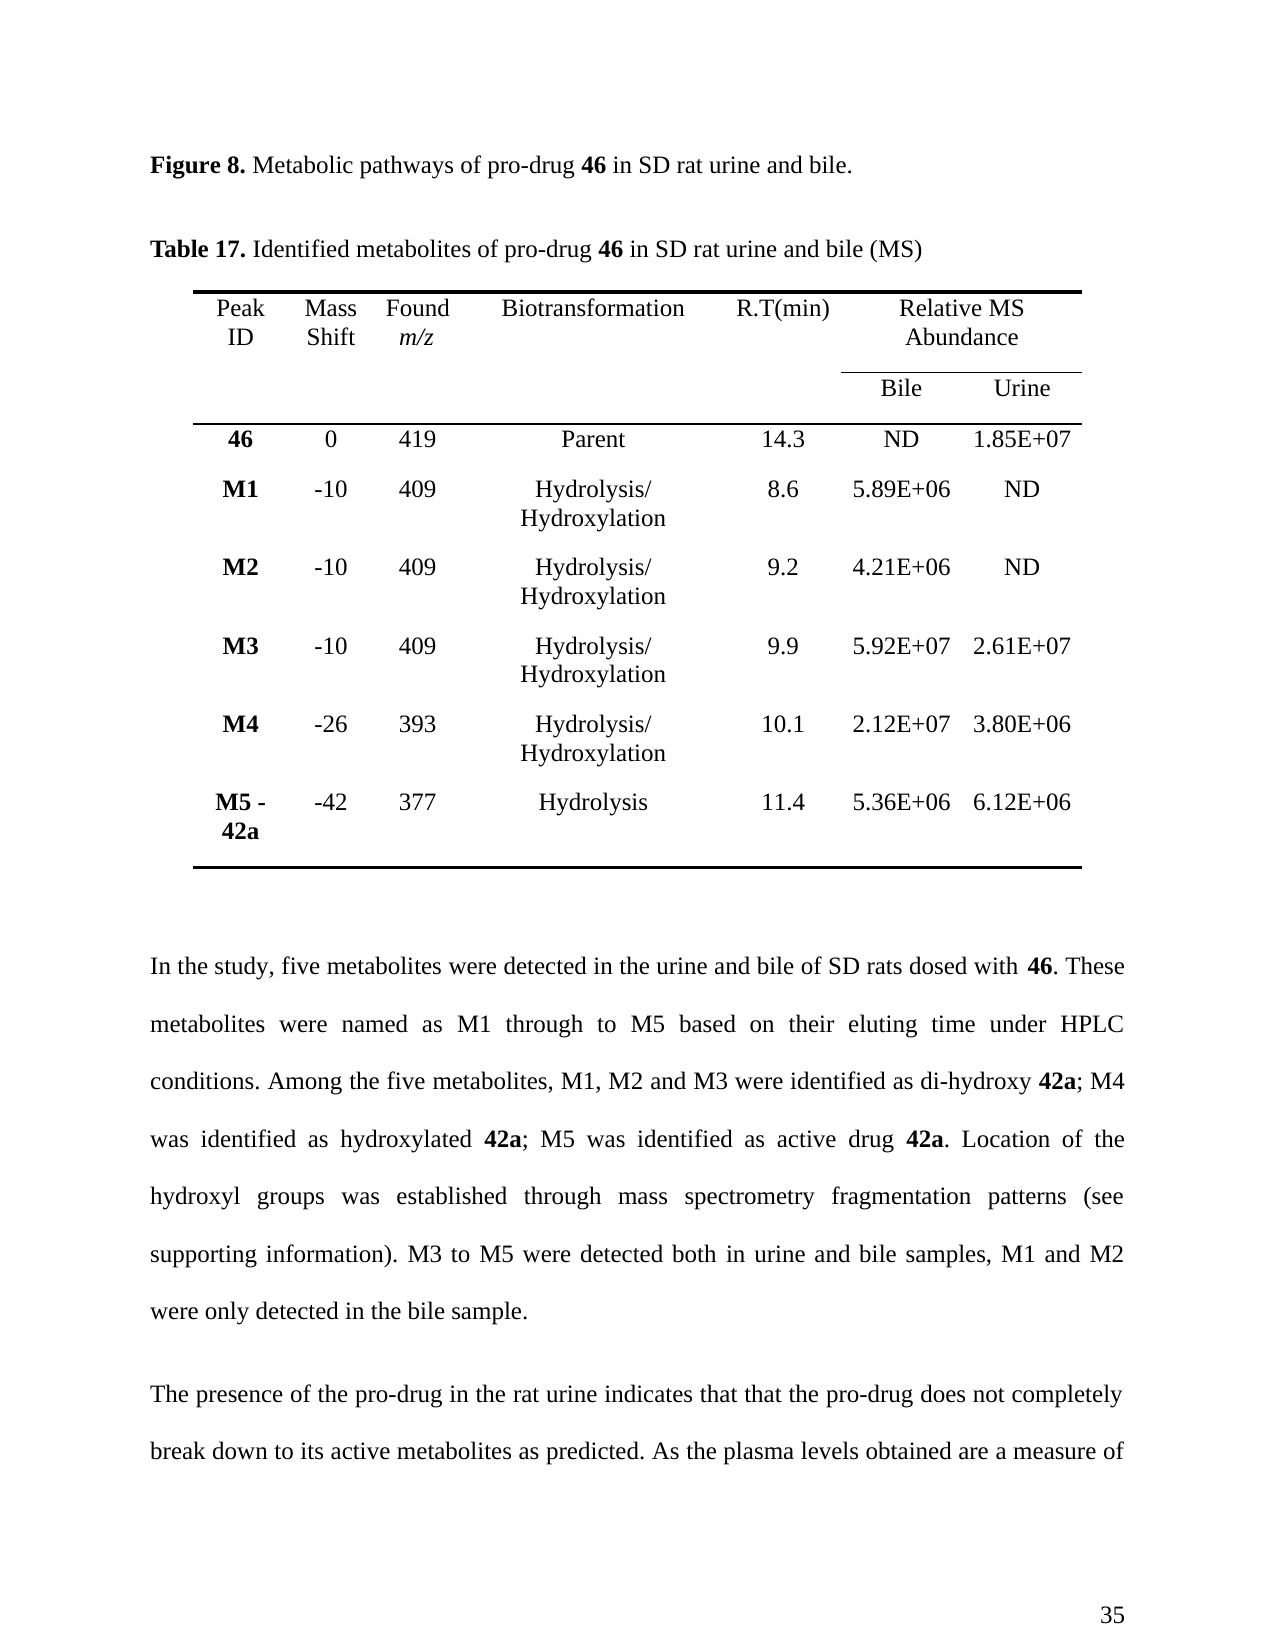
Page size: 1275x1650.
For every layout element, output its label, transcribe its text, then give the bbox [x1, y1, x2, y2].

table_header Found m/z [374, 294, 461, 423]
table_cell 14.3 [725, 425, 841, 474]
table_header Biotransformation [461, 294, 725, 423]
table_cell 377 [374, 788, 461, 866]
table_cell Bile [841, 373, 962, 423]
table_cell 5.89E+06 [841, 474, 962, 552]
table_cell -10 [288, 474, 373, 552]
table_cell 11.4 [725, 788, 841, 866]
table_header Relative MS Abundance [841, 294, 1082, 372]
table_cell 9.9 [725, 631, 841, 709]
table_cell 5.36E+06 [841, 788, 962, 866]
table_cell 1.85E+07 [962, 425, 1082, 474]
table_cell 409 [374, 631, 461, 709]
table_cell 6.12E+06 [962, 788, 1082, 866]
table_cell Parent [461, 425, 725, 474]
table_cell 9.2 [725, 553, 841, 631]
text In the study, five metabolites were detected in the urine and bile of SD rats dosed with 46. These metabolites were named as M1 through to M5 based on their eluting time under HPLC conditions. Among the five metabolites, M1, M2 and M3 were identified as di-hydroxy 42a; M4 was identified as hydroxylated 42a; M5 was identified as active drug 42a. Location of the hydroxyl groups was established through mass spectrometry fragmentation patterns (see supporting information). M3 to M5 were detected both in urine and bile samples, M1 and M2 were only detected in the bile sample. [150, 951, 1125, 1325]
table_cell Hydrolysis/ Hydroxylation [461, 474, 725, 552]
table_cell -42 [288, 788, 373, 866]
table_cell Hydrolysis/ Hydroxylation [461, 709, 725, 787]
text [150, 1379, 1125, 1465]
table_cell -10 [288, 631, 373, 709]
table_cell Hydrolysis/ Hydroxylation [461, 631, 725, 709]
table_cell M4 [193, 709, 288, 787]
table_cell 4.21E+06 [841, 553, 962, 631]
table_cell 409 [374, 553, 461, 631]
table_cell Urine [962, 373, 1082, 423]
table_cell M1 [193, 474, 288, 552]
table_cell 2.61E+07 [962, 631, 1082, 709]
table_cell ND [962, 474, 1082, 552]
table_cell 2.12E+07 [841, 709, 962, 787]
table_cell 5.92E+07 [841, 631, 962, 709]
table_cell ND [962, 553, 1082, 631]
table_cell 46 [193, 425, 288, 474]
table_cell -10 [288, 553, 373, 631]
table_cell 393 [374, 709, 461, 787]
table_cell 8.6 [725, 474, 841, 552]
table_cell 419 [374, 425, 461, 474]
table_cell 409 [374, 474, 461, 552]
table_cell 0 [288, 425, 373, 474]
table_cell 10.1 [725, 709, 841, 787]
table_cell 3.80E+06 [962, 709, 1082, 787]
table_cell -26 [288, 709, 373, 787]
table_header Mass Shift [288, 294, 373, 423]
table_cell Hydrolysis [461, 788, 725, 866]
table_cell ND [841, 425, 962, 474]
table_cell M3 [193, 631, 288, 709]
subtitle Table 17. Identified metabolites of pro-drug 46 in SD rat urine and bile (MS) [150, 234, 1125, 263]
table_cell M5 -42a [193, 788, 288, 866]
table_header Peak ID [193, 294, 288, 423]
table_cell M2 [193, 553, 288, 631]
table_cell Hydrolysis/ Hydroxylation [461, 553, 725, 631]
text Figure 8. Metabolic pathways of pro-drug 46 in SD rat urine and bile. [150, 150, 1125, 179]
table_header R.T(min) [725, 294, 841, 423]
